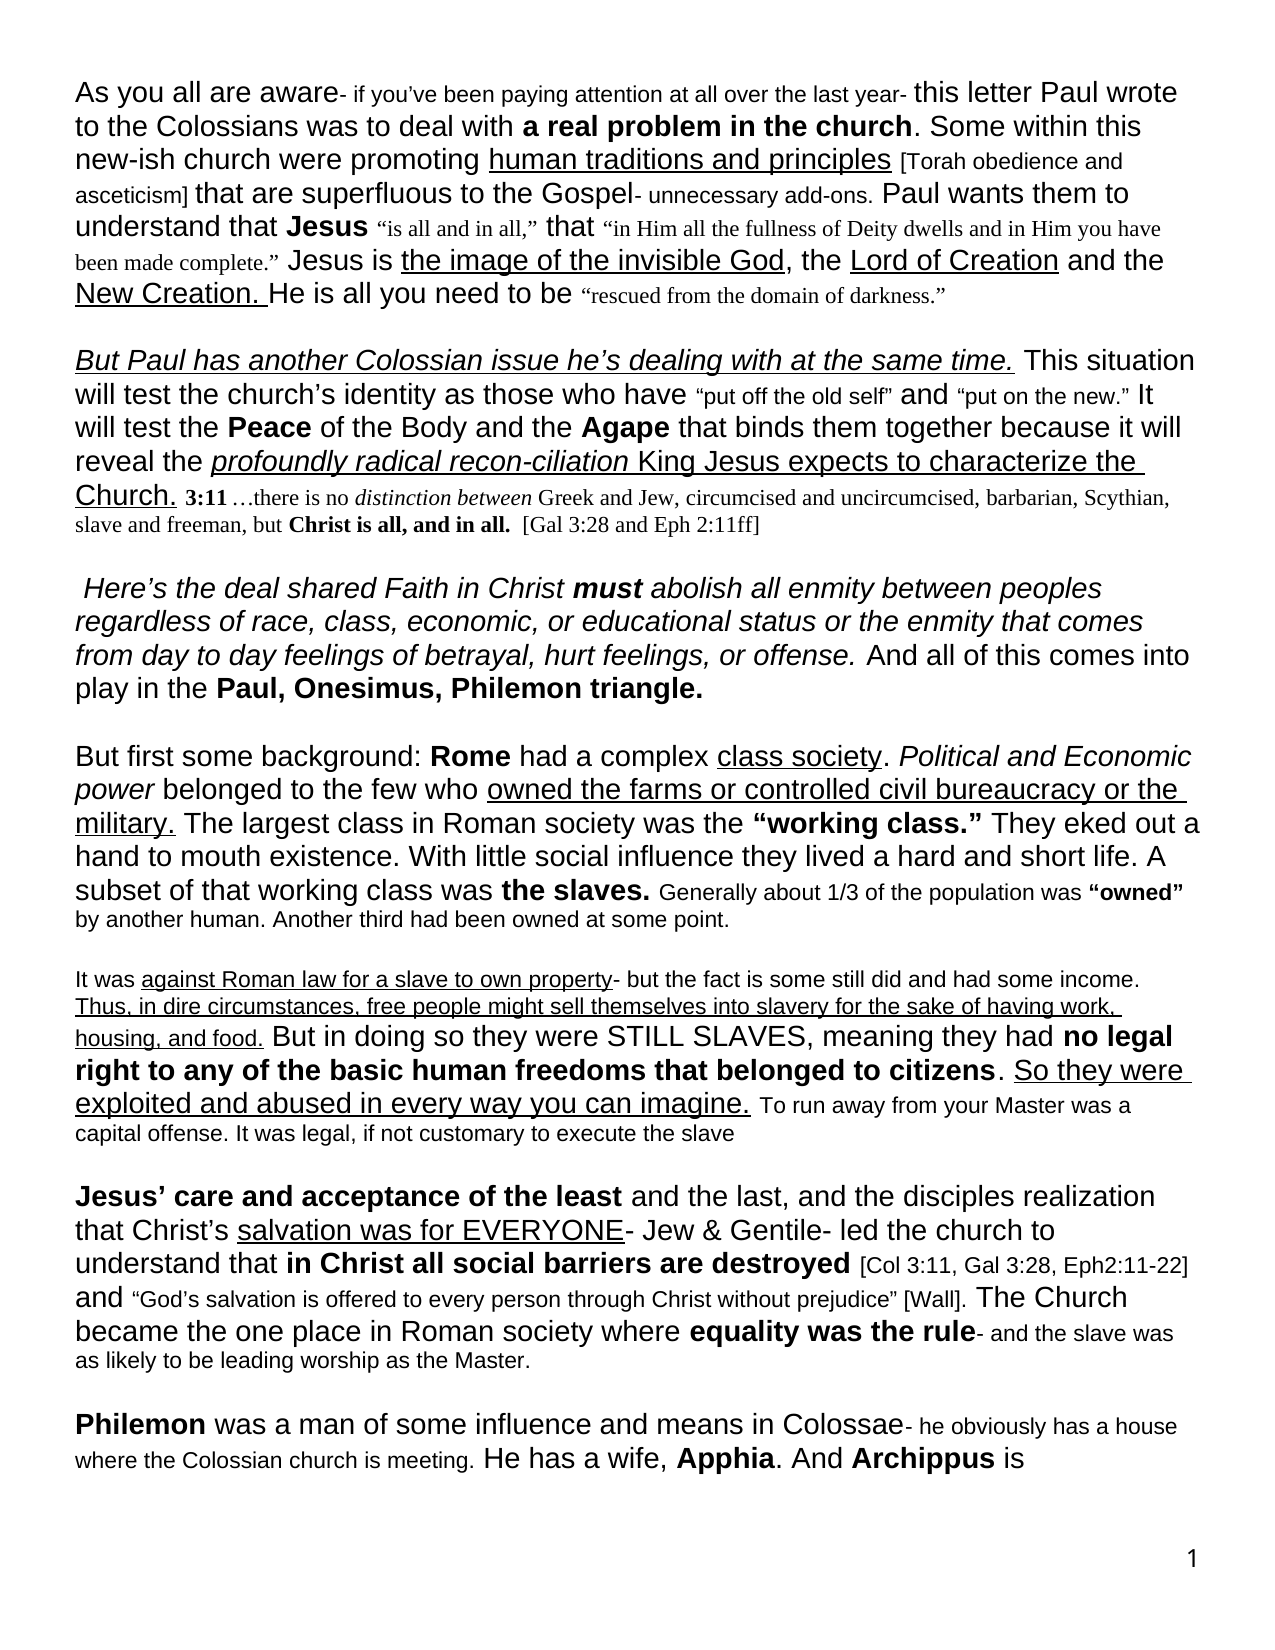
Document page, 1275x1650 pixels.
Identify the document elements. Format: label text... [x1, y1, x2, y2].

text Philemon was a man of some influence and means in Colossae- he obviously has a house where the Colossian church is meeting. He has a wife, Apphia. And Archippus is [75, 1407, 1200, 1474]
text It was against Roman law for a slave to own property- but the fact is some still did and had some income. Thus, in dire circumstances, free people might sell themselves into slavery for the sake of having work, housing, and food. But in doing so they were STILL SLAVES, meaning they had no legal right to any of the basic human freedoms that belonged to citizens. So they were exploited and abused in every way you can imagine. To run away from your Master was a capital offense. It was legal, if not customary to execute the slave [75, 966, 1200, 1146]
text But Paul has another Colossian issue he’s dealing with at the same time. This situation will test the church’s identity as those who have “put off the old self” and “put on the new.” It will test the Peace of the Body and the Agape that binds them together because it will reveal the profoundly radical recon-ciliation King Jesus expects to characterize the Church. 3:11 …there is no distinction between Greek and Jew, circumcised and uncircumcised, barbarian, Scythian, slave and freeman, but Christ is all, and in all. [Gal 3:28 and Eph 2:11ff] [75, 343, 1200, 537]
text As you all are aware- if you’ve been paying attention at all over the last year- this letter Paul wrote to the Colossians was to deal with a real problem in the church. Some within this new-ish church were promoting human traditions and principles [Torah obedience and asceticism] that are superfluous to the Gospel- unnecessary add-ons. Paul wants them to understand that Jesus “is all and in all,” that “in Him all the fullness of Deity dwells and in Him you have been made complete.” Jesus is the image of the invisible God, the Lord of Creation and the New Creation. He is all you need to be “rescued from the domain of darkness.” [75, 75, 1200, 310]
text Jesus’ care and acceptance of the least and the last, and the disciples realization that Christ’s salvation was for EVERYONE- Jew & Gentile- led the church to understand that in Christ all social barriers are destroyed [Col 3:11, Gal 3:28, Eph2:11-22] and “God’s salvation is offered to every person through Christ without prejudice” [Wall]. The Church became the one place in Roman society where equality was the rule- and the slave was as likely to be leading worship as the Master. [75, 1179, 1200, 1373]
text Here’s the deal shared Faith in Christ must abolish all enmity between peoples regardless of race, class, economic, or educational status or the enmity that comes from day to day feelings of betrayal, hurt feelings, or offense. And all of this comes into play in the Paul, Onesimus, Philemon triangle. [75, 571, 1200, 705]
text But first some background: Rome had a complex class society. Political and Economic power belonged to the few who owned the farms or controlled civil bureaucracy or the military. The largest class in Roman society was the “working class.” They eked out a hand to mouth existence. With little social influence they lived a hard and short life. A subset of that working class was the slaves. Generally about 1/3 of the population was “owned” by another human. Another third had been owned at some point. [75, 739, 1200, 933]
